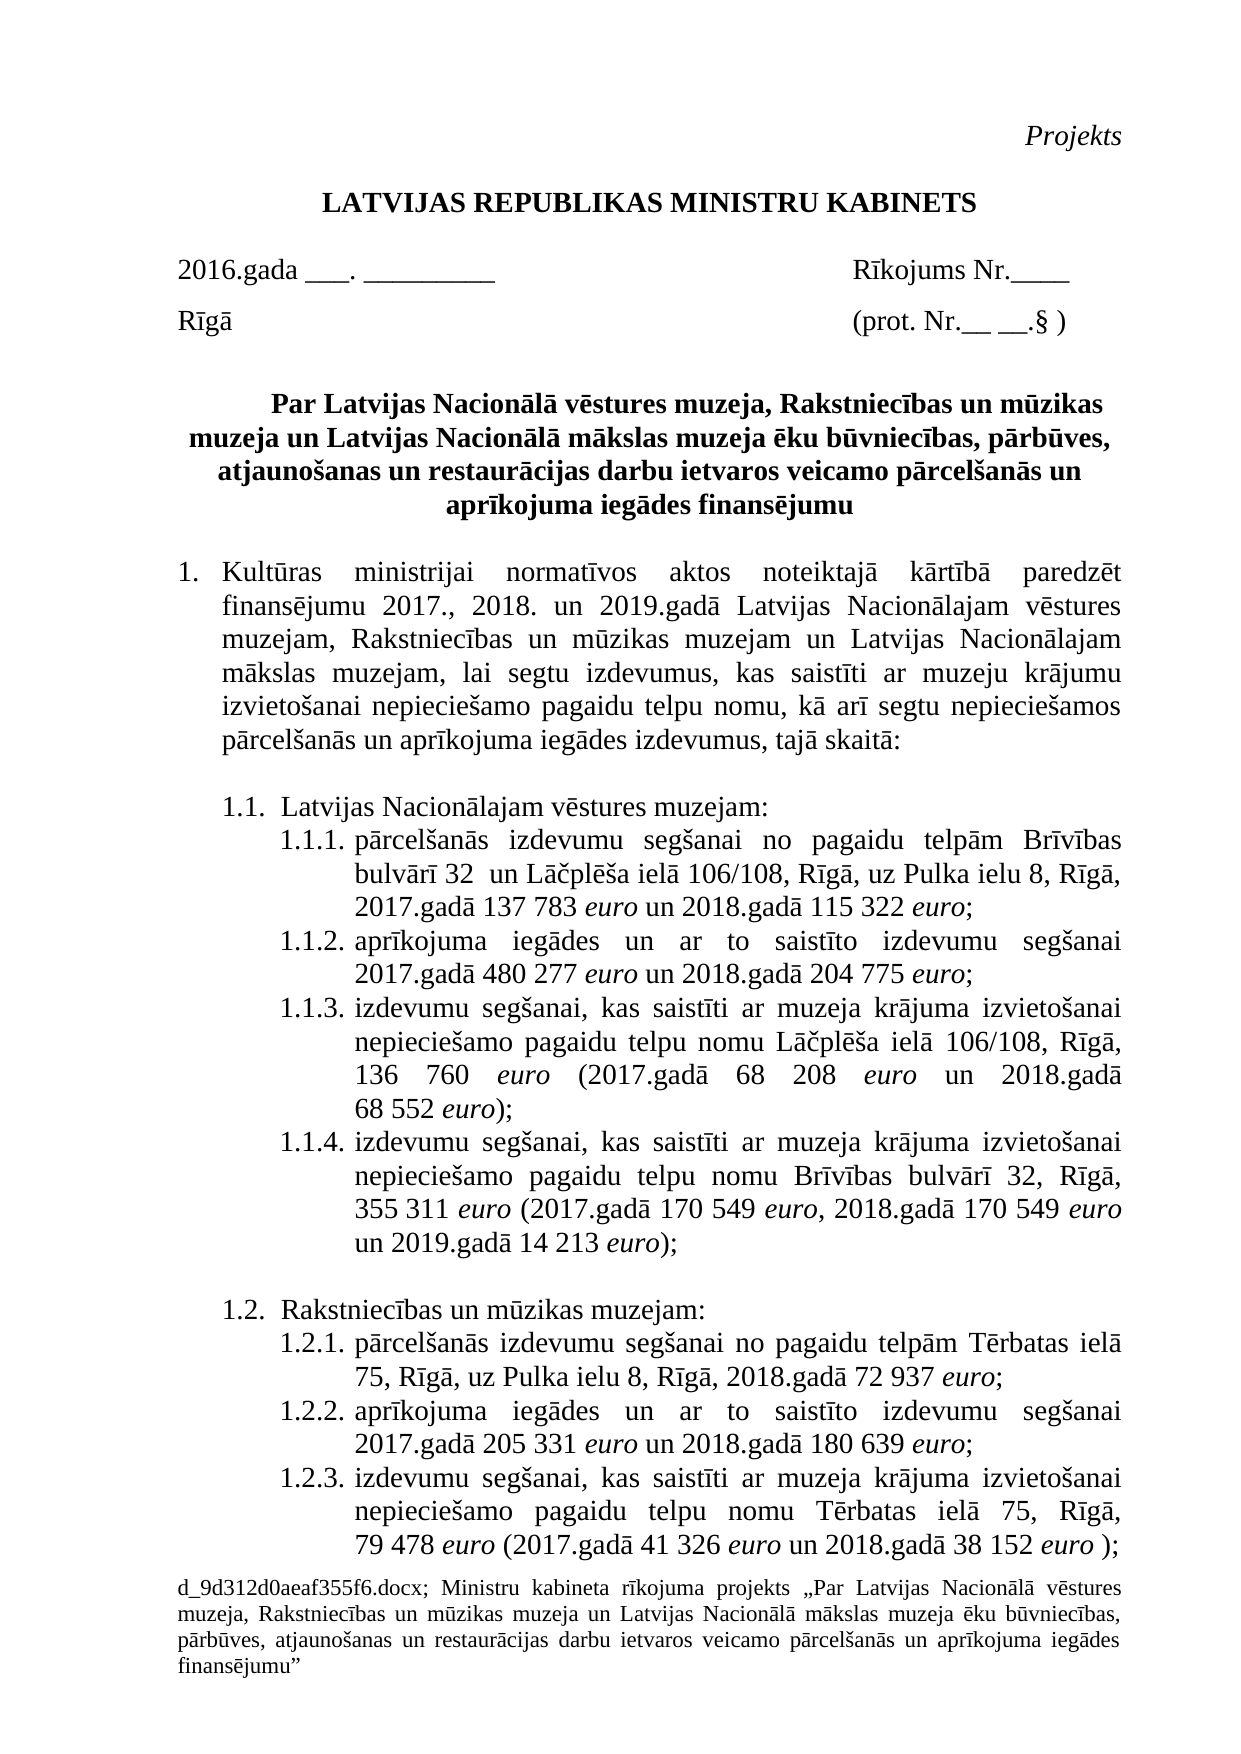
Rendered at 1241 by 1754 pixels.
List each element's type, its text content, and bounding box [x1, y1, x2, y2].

text LATVIJAS REPUBLIKAS MINISTRU KABINETS [177, 185, 1122, 219]
text Par Latvijas Nacionālā vēstures muzeja, Rakstniecības un mūzikas muzeja un Latvijas Nacionālā mākslas muzeja ēku būvniecības, pārbūves, atjaunošanas un restaurācijas darbu ietvaros veicamo pārcelšanās un aprīkojuma iegādes finansējumu [177, 386, 1122, 521]
text Rīgā (prot. Nr.__ __.§ ) [177, 303, 1122, 336]
list Kultūras ministrijai normatīvos aktos noteiktajā kārtībā paredzēt finansējumu 2017., 2018. un 2019.gadā Latvijas Nacionālajam vēstures muzejam, Rakstniecības un mūzikas muzejam un Latvijas Nacionālajam mākslas muzejam, lai segtu izdevumus, kas saistīti ar muzeju krājumu izvietošanai nepieciešamo pagaidu telpu nomu, kā arī segtu nepieciešamos pārcelšanās un aprīkojuma iegādes izdevumus, tajā skaitā: [177, 554, 1122, 755]
list izdevumu segšanai, kas saistīti ar muzeja krājuma izvietošanai nepieciešamo pagaidu telpu nomu Lāčplēša ielā 106/108, Rīgā, 136 760 euro (2017.gadā 68 208 euro un 2018.gadā 68 552 euro); [279, 990, 1122, 1124]
list pārcelšanās izdevumu segšanai no pagaidu telpām Tērbatas ielā 75, Rīgā, uz Pulka ielu 8, Rīgā, 2018.gadā 72 937 euro; [279, 1326, 1122, 1393]
list aprīkojuma iegādes un ar to saistīto izdevumu segšanai 2017.gadā 205 331 euro un 2018.gadā 180 639 euro; [279, 1393, 1122, 1460]
list Rakstniecības un mūzikas muzejam: [222, 1292, 1122, 1326]
list pārcelšanās izdevumu segšanai no pagaidu telpām Brīvības bulvārī 32 un Lāčplēša ielā 106/108, Rīgā, uz Pulka ielu 8, Rīgā, 2017.gadā 137 783 euro un 2018.gadā 115 322 euro; [279, 822, 1122, 923]
list izdevumu segšanai, kas saistīti ar muzeja krājuma izvietošanai nepieciešamo pagaidu telpu nomu Brīvības bulvārī 32, Rīgā, 355 311 euro (2017.gadā 170 549 euro, 2018.gadā 170 549 euro un 2019.gadā 14 213 euro); [279, 1124, 1122, 1258]
text 2016.gada ___. _________ Nr.____ [177, 252, 1122, 286]
text Projekts [177, 118, 1122, 152]
list aprīkojuma iegādes un ar to saistīto izdevumu segšanai 2017.gadā 480 277 euro un 2018.gadā 204 775 euro; [279, 923, 1122, 990]
list Latvijas Nacionālajam vēstures muzejam: [222, 789, 1122, 822]
list izdevumu segšanai, kas saistīti ar muzeja krājuma izvietošanai nepieciešamo pagaidu telpu nomu Tērbatas ielā 75, Rīgā, 79 478 euro (2017.gadā 41 326 euro un 2018.gadā 38 152 euro ); [279, 1460, 1122, 1560]
